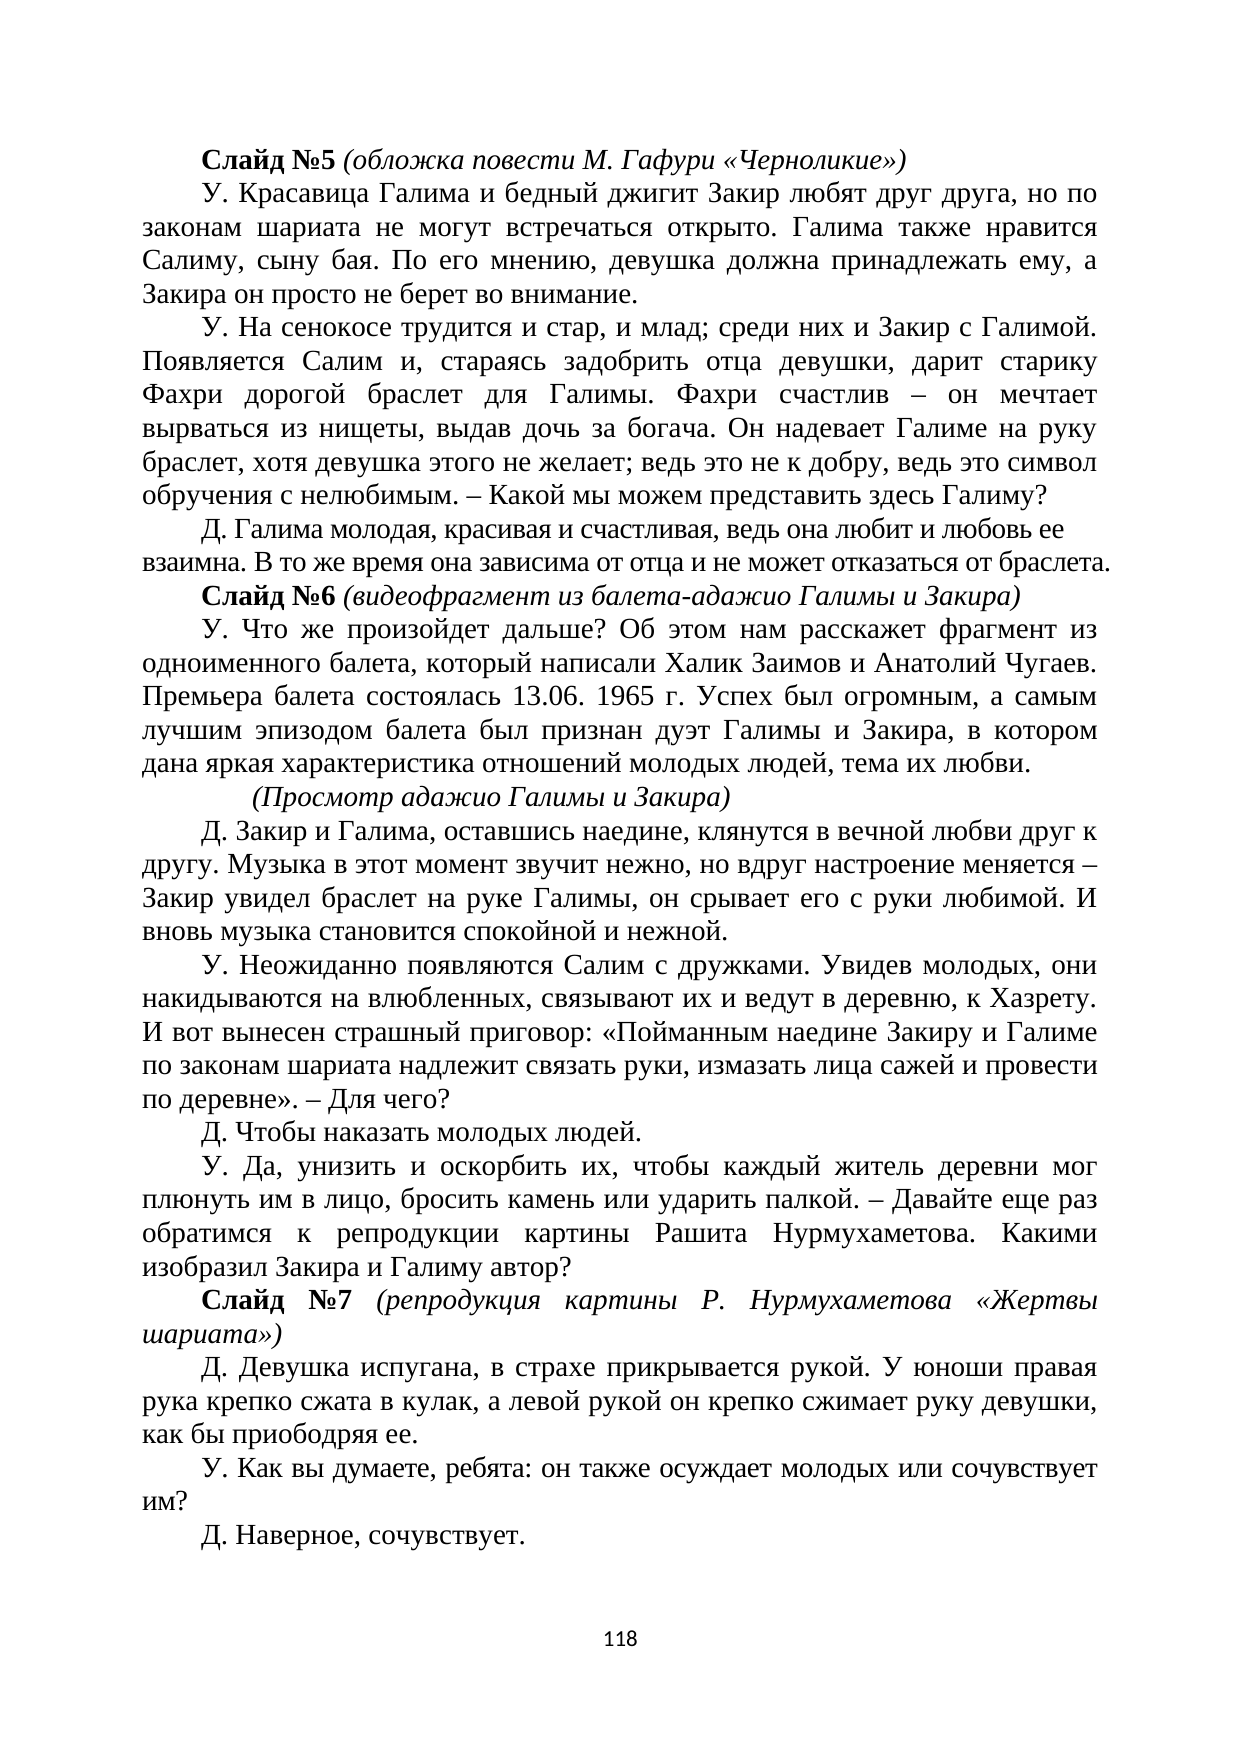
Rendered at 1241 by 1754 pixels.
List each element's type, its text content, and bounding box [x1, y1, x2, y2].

text У. Да, унизить и оскорбить их, чтобы каждый житель деревни мог плюнуть им в лицо, бросить камень или ударить палкой. – Давайте еще раз обратимся к репродукции картины Рашита Нурмухаметова. Какими изобразил Закира и Галиму автор? [142, 1148, 1098, 1282]
text Д. Чтобы наказать молодых людей. [142, 1114, 1098, 1148]
text Д. Галима молодая, красивая и счастливая, ведь она любит и любовь ее взаимна. В то же время она зависима от отца и не может отказаться от браслета. [142, 511, 1116, 578]
text Слайд №5 (обложка повести М. Гафури «Черноликие») [142, 142, 1098, 175]
text У. Красавица Галима и бедный джигит Закир любят друг друга, но по законам шариата не могут встречаться открыто. Галима также нравится Салиму, сыну бая. По его мнению, девушка должна принадлежать ему, а Закира он просто не берет во внимание. [142, 175, 1098, 309]
text У. На сенокосе трудится и стар, и млад; среди них и Закир с Галимой. Появляется Салим и, стараясь задобрить отца девушки, дарит старику Фахри дорогой браслет для Галимы. Фахри счастлив – он мечтает вырваться из нищеты, выдав дочь за богача. Он надевает Галиме на руку браслет, хотя девушка этого не желает; ведь это не к добру, ведь это символ обручения с нелюбимым. – Какой мы можем представить здесь Галиму? [142, 309, 1098, 511]
text Д. Наверное, сочувствует. [142, 1517, 1098, 1551]
text Слайд №7 (репродукция картины Р. Нурмухаметова «Жертвы шариата») [142, 1282, 1098, 1349]
text Слайд №6 (видеофрагмент из балета-адажио Галимы и Закира) [142, 578, 1098, 611]
text Д. Девушка испугана, в страхе прикрывается рукой. У юноши правая рука крепко сжата в кулак, а левой рукой он крепко сжимает руку девушки, как бы приободряя ее. [142, 1349, 1098, 1450]
text У. Неожиданно появляются Салим с дружками. Увидев молодых, они накидываются на влюбленных, связывают их и ведут в деревню, к Хазрету. И вот вынесен страшный приговор: «Пойманным наедине Закиру и Галиме по законам шариата надлежит связать руки, измазать лица сажей и провести по деревне». – Для чего? [142, 947, 1098, 1114]
text (Просмотр адажио Галимы и Закира) [142, 779, 1098, 813]
text У. Как вы думаете, ребята: он также осуждает молодых или сочувствует им? [142, 1450, 1098, 1517]
text Д. Закир и Галима, оставшись наедине, клянутся в вечной любви друг к другу. Музыка в этот момент звучит нежно, но вдруг настроение меняется – Закир увидел браслет на руке Галимы, он срывает его с руки любимой. И вновь музыка становится спокойной и нежной. [142, 813, 1098, 947]
text У. Что же произойдет дальше? Об этом нам расскажет фрагмент из одноименного балета, который написали Халик Заимов и Анатолий Чугаев. Премьера балета состоялась 13.06. 1965 г. Успех был огромным, а самым лучшим эпизодом балета был признан дуэт Галимы и Закира, в котором дана яркая характеристика отношений молодых людей, тема их любви. [142, 611, 1098, 779]
